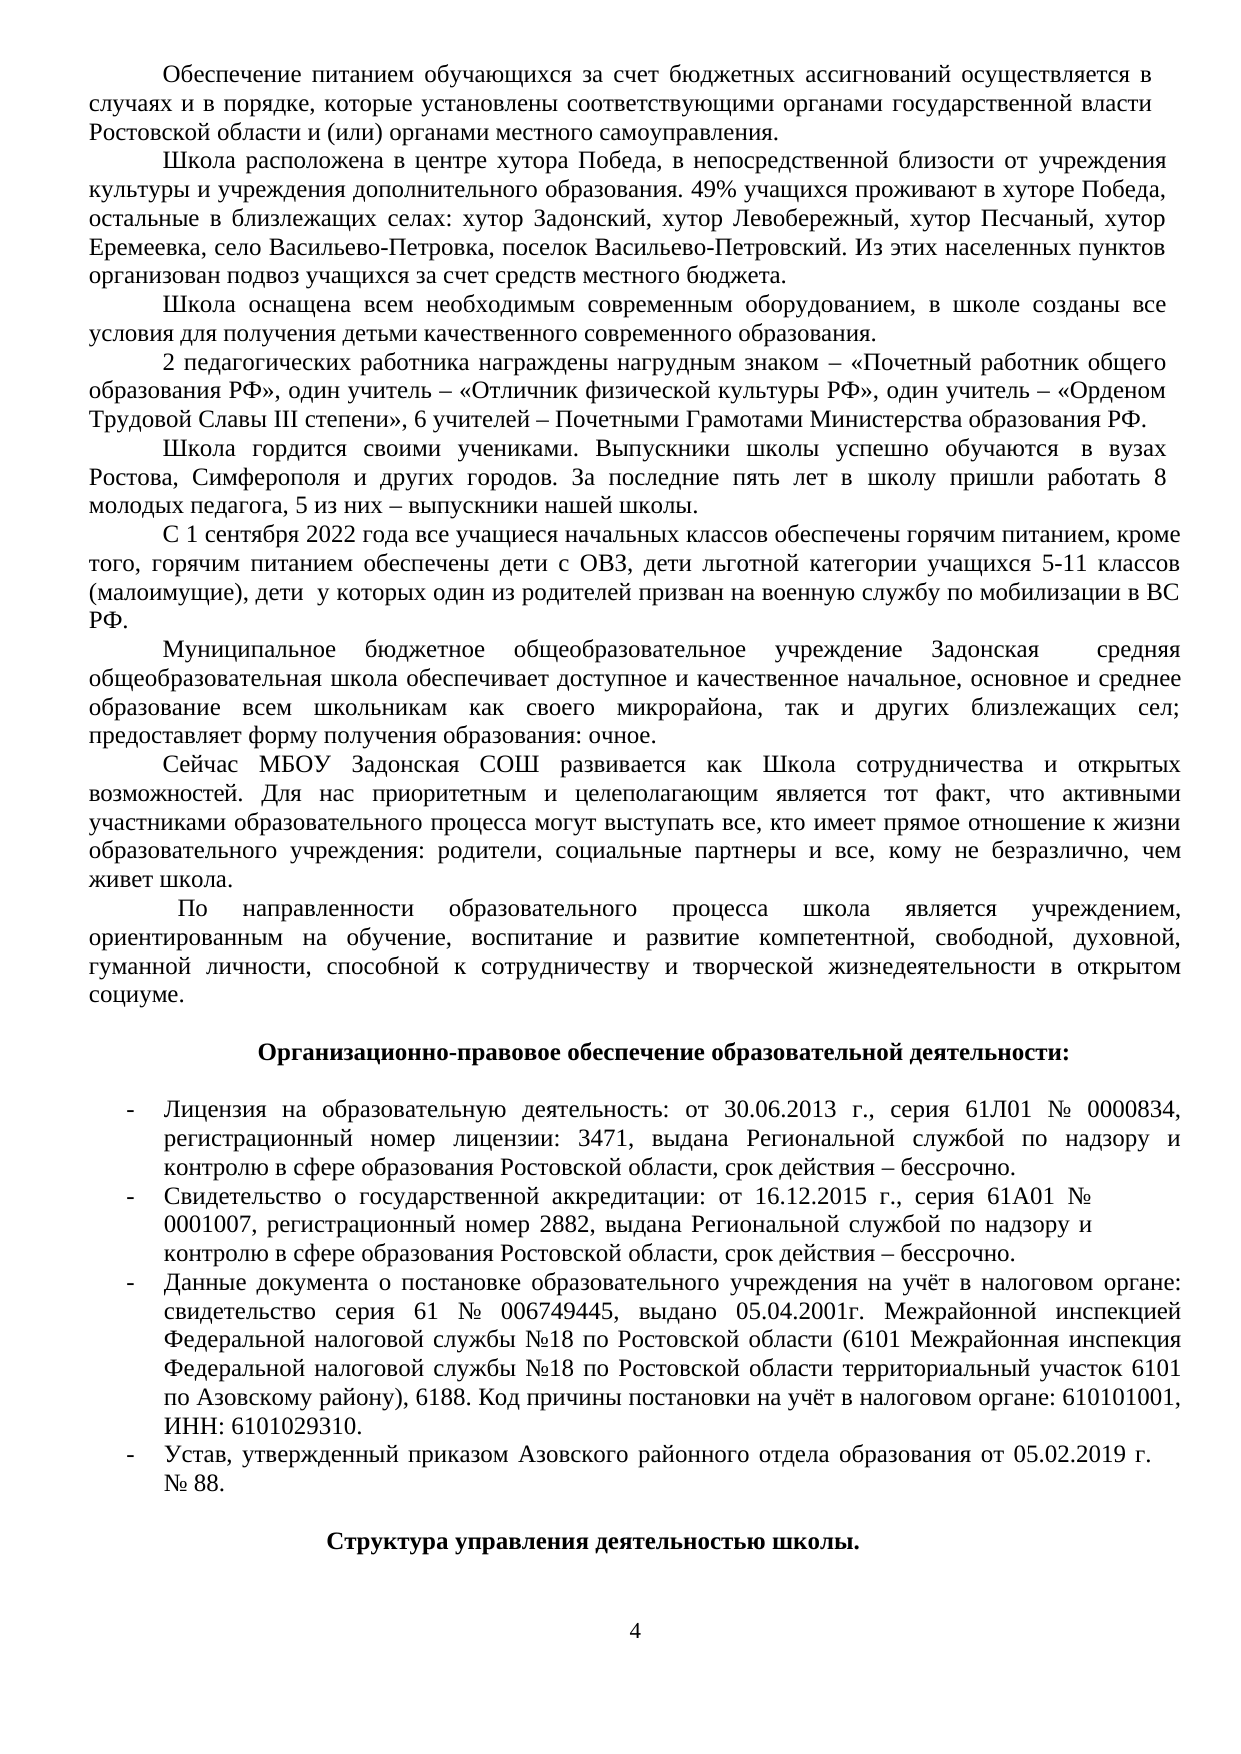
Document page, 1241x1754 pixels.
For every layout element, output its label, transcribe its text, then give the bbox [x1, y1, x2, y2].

text Структура управления деятельностью школы. [201, 1526, 1181, 1555]
text С 1 сентября 2022 года все учащиеся начальных классов обеспечены горячим питанием, кроме того, горячим питанием обеспечены дети с ОВЗ, дети льготной категории учащихся 5-11 классов (малоимущие), дети у которых один из родителей призван на военную службу по мобилизации в ВС РФ. [89, 519, 1181, 634]
text По направленности образовательного процесса школа является учреждением, ориентированным на обучение, воспитание и развитие компетентной, свободной, духовной, гуманной личности, способной к сотрудничеству и творческой жизнедеятельности в открытом социуме. [89, 893, 1181, 1008]
text Школа оснащена всем необходимым современным оборудованием, в школе созданы все условия для получения детьми качественного современного образования. [89, 289, 1167, 347]
list Устав, утвержденный приказом Азовского районного отдела образования от 05.02.2019 г. № 88. [126, 1439, 1152, 1497]
text Организационно-правовое обеспечение образовательной деятельности: [89, 1037, 1181, 1066]
text Сейчас МБОУ Задонская СОШ развивается как Школа сотрудничества и открытых возможностей. Для нас приоритетным и целеполагающим является тот факт, что активными участниками образовательного процесса могут выступать все, кто имеет прямое отношение к жизни образовательного учреждения: родители, социальные партнеры и все, кому не безразлично, чем живет школа. [89, 749, 1181, 893]
list Свидетельство о государственной аккредитации: от 16.12.2015 г., серия 61А01 № 0001007, регистрационный номер 2882, выдана Региональной службой по надзору и контролю в сфере образования Ростовской области, срок действия – бессрочно. [126, 1181, 1092, 1267]
list Лицензия на образовательную деятельность: от 30.06.2013 г., серия 61Л01 № 0000834, регистрационный номер лицензии: 3471, выдана Региональной службой по надзору и контролю в сфере образования Ростовской области, срок действия – бессрочно. [126, 1094, 1181, 1181]
text 2 педагогических работника награждены нагрудным знаком – «Почетный работник общего образования РФ», один учитель – «Отличник физической культуры РФ», один учитель – «Орденом Трудовой Славы III степени», 6 учителей – Почетными Грамотами Министерства образования РФ. [89, 347, 1167, 433]
text Обеспечение питанием обучающихся за счет бюджетных ассигнований осуществляется в случаях и в порядке, которые установлены соответствующими органами государственной власти Ростовской области и (или) органами местного самоуправления. [89, 59, 1152, 145]
text Муниципальное бюджетное общеобразовательное учреждение Задонская средняя общеобразовательная школа обеспечивает доступное и качественное начальное, основное и среднее образование всем школьникам как своего микрорайона, так и других близлежащих сел; предоставляет форму получения образования: очное. [89, 634, 1181, 749]
text Школа расположена в центре хутора Победа, в непосредственной близости от учреждения культуры и учреждения дополнительного образования. 49% учащихся проживают в хуторе Победа, остальные в близлежащих селах: хутор Задонский, хутор Левобережный, хутор Песчаный, хутор Еремеевка, село Васильево-Петровка, поселок Васильево-Петровский. Из этих населенных пунктов организован подвоз учащихся за счет средств местного бюджета. [89, 145, 1167, 289]
text Школа гордится своими учениками. Выпускники школы успешно обучаются в вузах Ростова, Симферополя и других городов. За последние пять лет в школу пришли работать 8 молодых педагога, 5 из них – выпускники нашей школы. [89, 433, 1167, 519]
list Данные документа о постановке образовательного учреждения на учёт в налоговом органе: свидетельство серия 61 № 006749445, выдано 05.04.2001г. Межрайонной инспекцией Федеральной налоговой службы №18 по Ростовской области (6101 Межрайонная инспекция Федеральной налоговой службы №18 по Ростовской области территориальный участок 6101 по Азовскому району), 6188. Код причины постановки на учёт в налоговом органе: 610101001, ИНН: 6101029310. [126, 1267, 1181, 1439]
